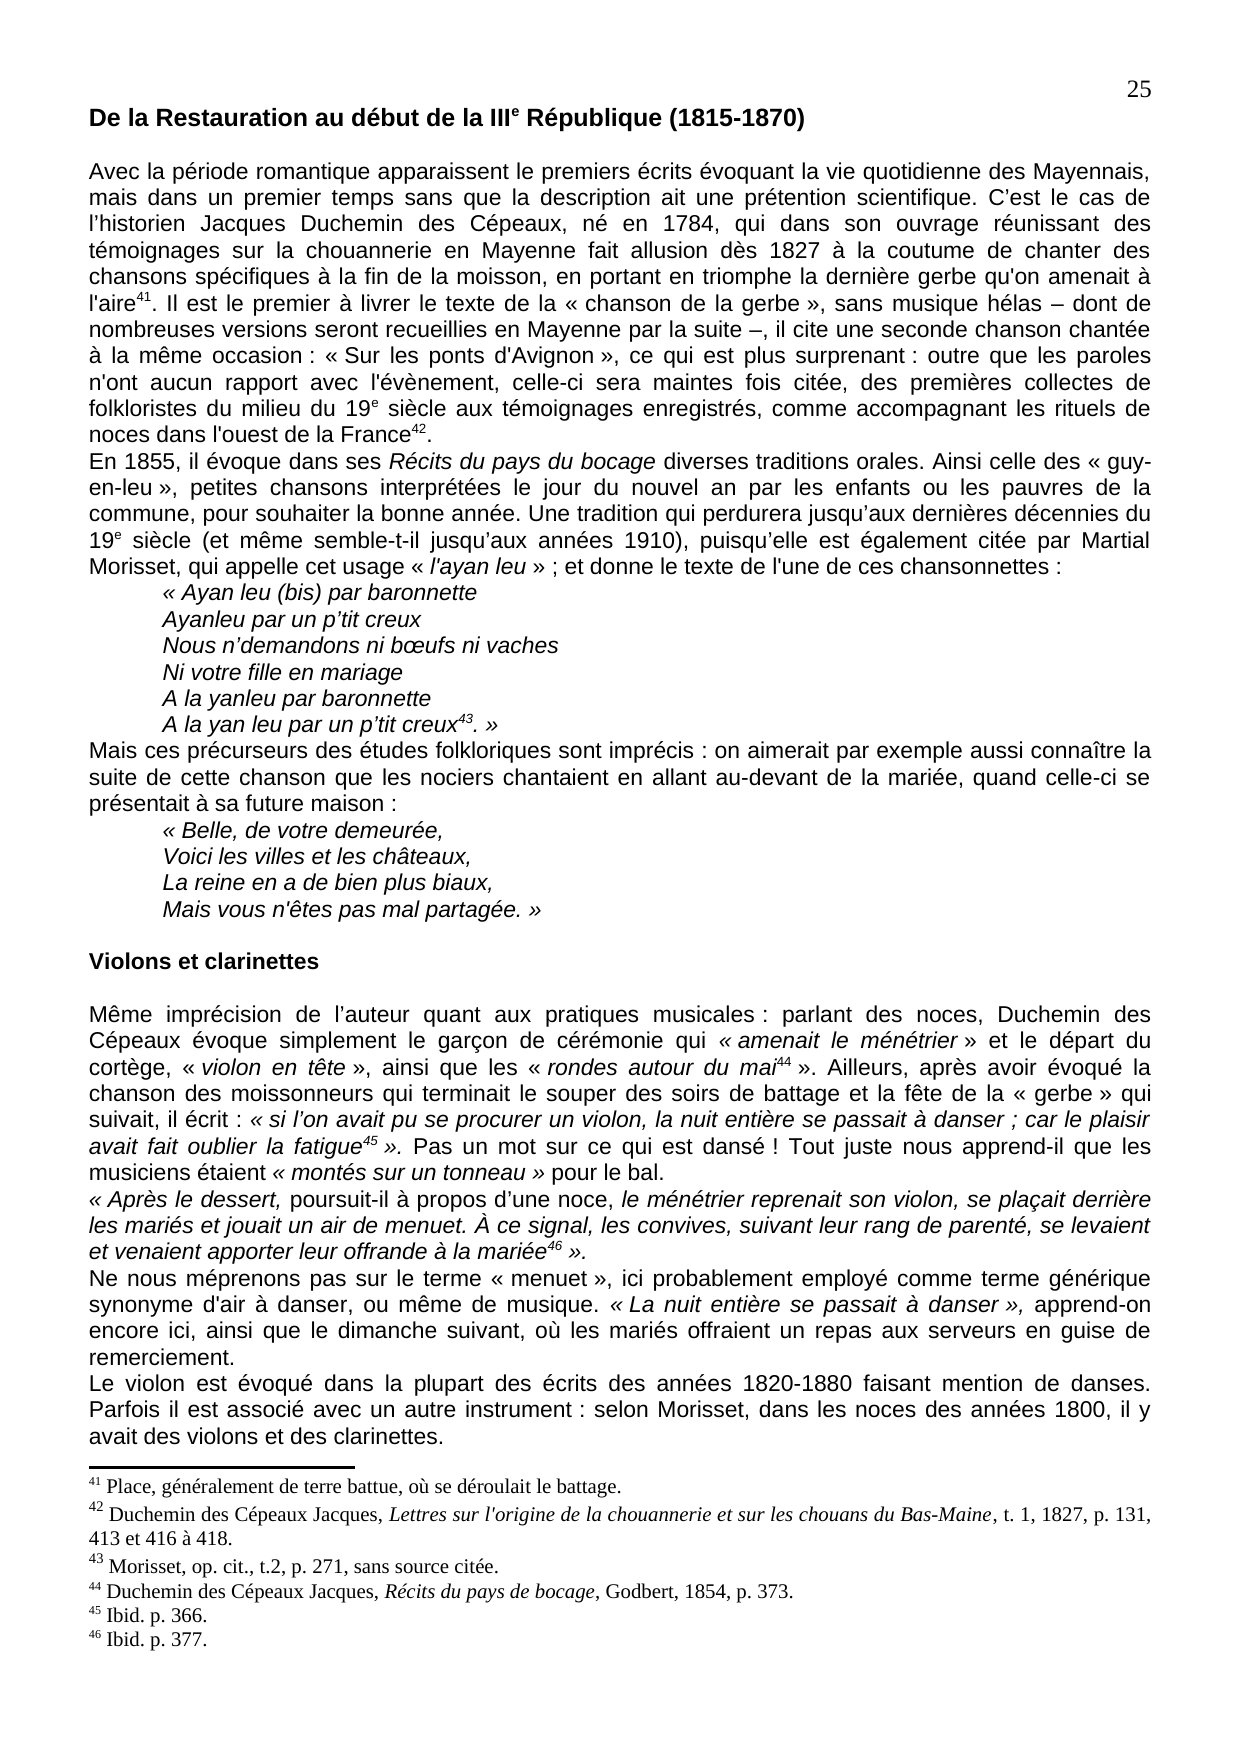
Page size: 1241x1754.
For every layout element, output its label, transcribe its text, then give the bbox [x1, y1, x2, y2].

text Mais vous n'êtes pas mal partagée. » [89, 896, 1152, 922]
text En 1855, il évoque dans ses Récits du pays du bocage diverses traditions orales. Ainsi celle des « guy-en-leu », petites chansons interprétées le jour du nouvel an par les enfants ou les pauvres de la commune, pour souhaiter la bonne année. Une tradition qui perdurera jusqu’aux dernières décennies du 19e siècle (et même semble-t-il jusqu’aux années 1910), puisqu’elle est également citée par Martial Morisset, qui appelle cet usage « l'ayan leu » ; et donne le texte de l'une de ces chansonnettes : [89, 448, 1152, 579]
text A la yan leu par un p’tit creux. » [89, 711, 1152, 737]
text La reine en a de bien plus biaux, [89, 869, 1152, 896]
text Mais ces précurseurs des études folkloriques sont imprécis : on aimerait par exemple aussi connaître la suite de cette chanson que les nociers chantaient en allant au-devant de la mariée, quand celle-ci se présentait à sa future maison : [89, 737, 1152, 817]
text « Ayan leu (bis) par baronnette [89, 579, 1152, 606]
text Voici les villes et les châteaux, [89, 843, 1152, 869]
text A la yanleu par baronnette [89, 685, 1152, 711]
text Avec la période romantique apparaissent le premiers écrits évoquant la vie quotidienne des Mayennais, mais dans un premier temps sans que la description ait une prétention scientifique. C’est le cas de l’historien Jacques Duchemin des Cépeaux, né en 1784, qui dans son ouvrage réunissant des témoignages sur la chouannerie en Mayenne fait allusion dès 1827 à la coutume de chanter des chansons spécifiques à la fin de la moisson, en portant en triomphe la dernière gerbe qu'on amenait à l'aire. Il est le premier à livrer le texte de la « chanson de la gerbe », sans musique hélas – dont de nombreuses versions seront recueillies en Mayenne par la suite –, il cite une seconde chanson chantée à la même occasion : « Sur les ponts d'Avignon », ce qui est plus surprenant : outre que les paroles n'ont aucun rapport avec l'évènement, celle-ci sera maintes fois citée, des premières collectes de folkloristes du milieu du 19e siècle aux témoignages enregistrés, comme accompagnant les rituels de noces dans l'ouest de la France. [89, 158, 1152, 448]
subtitle Violons et clarinettes [89, 948, 1152, 975]
text « Belle, de votre demeurée, [89, 817, 1152, 843]
text Le violon est évoqué dans la plupart des écrits des années 1820-1880 faisant mention de danses. Parfois il est associé avec un autre instrument : selon Morisset, dans les noces des années 1800, il y avait des violons et des clarinettes. [89, 1370, 1152, 1449]
text Même imprécision de l’auteur quant aux pratiques musicales : parlant des noces, Duchemin des Cépeaux évoque simplement le garçon de cérémonie qui « amenait le ménétrier » et le départ du cortège, « violon en tête », ainsi que les « rondes autour du mai ». Ailleurs, après avoir évoqué la chanson des moissonneurs qui terminait le souper des soirs de battage et la fête de la « gerbe » qui suivait, il écrit : « si l’on avait pu se procurer un violon, la nuit entière se passait à danser ; car le plaisir avait fait oublier la fatigue ». Pas un mot sur ce qui est dansé ! Tout juste nous apprend-il que les musiciens étaient « montés sur un tonneau » pour le bal. [89, 1001, 1152, 1186]
subtitle De la Restauration au début de la IIIe République (1815-1870) [89, 103, 1152, 131]
text Ne nous méprenons pas sur le terme « menuet », ici probablement employé comme terme générique synonyme d'air à danser, ou même de musique. « La nuit entière se passait à danser », apprend-on encore ici, ainsi que le dimanche suivant, où les mariés offraient un repas aux serveurs en guise de remerciement. [89, 1264, 1152, 1370]
text Nous n’demandons ni bœufs ni vaches [89, 632, 1152, 658]
text Ауаnleu par un p’tit creих [89, 606, 1152, 632]
text « Après le dessert, poursuit-il à propos d’une noce, le ménétrier reprenait son violon, se plaçait derrière les mariés et jouait un air de menuet. À ce signal, les convives, suivant leur rang de parenté, se levaient et venaient apporter leur offrande à la mariée ». [89, 1186, 1152, 1264]
text Ni votre fille en mariage [89, 658, 1152, 685]
